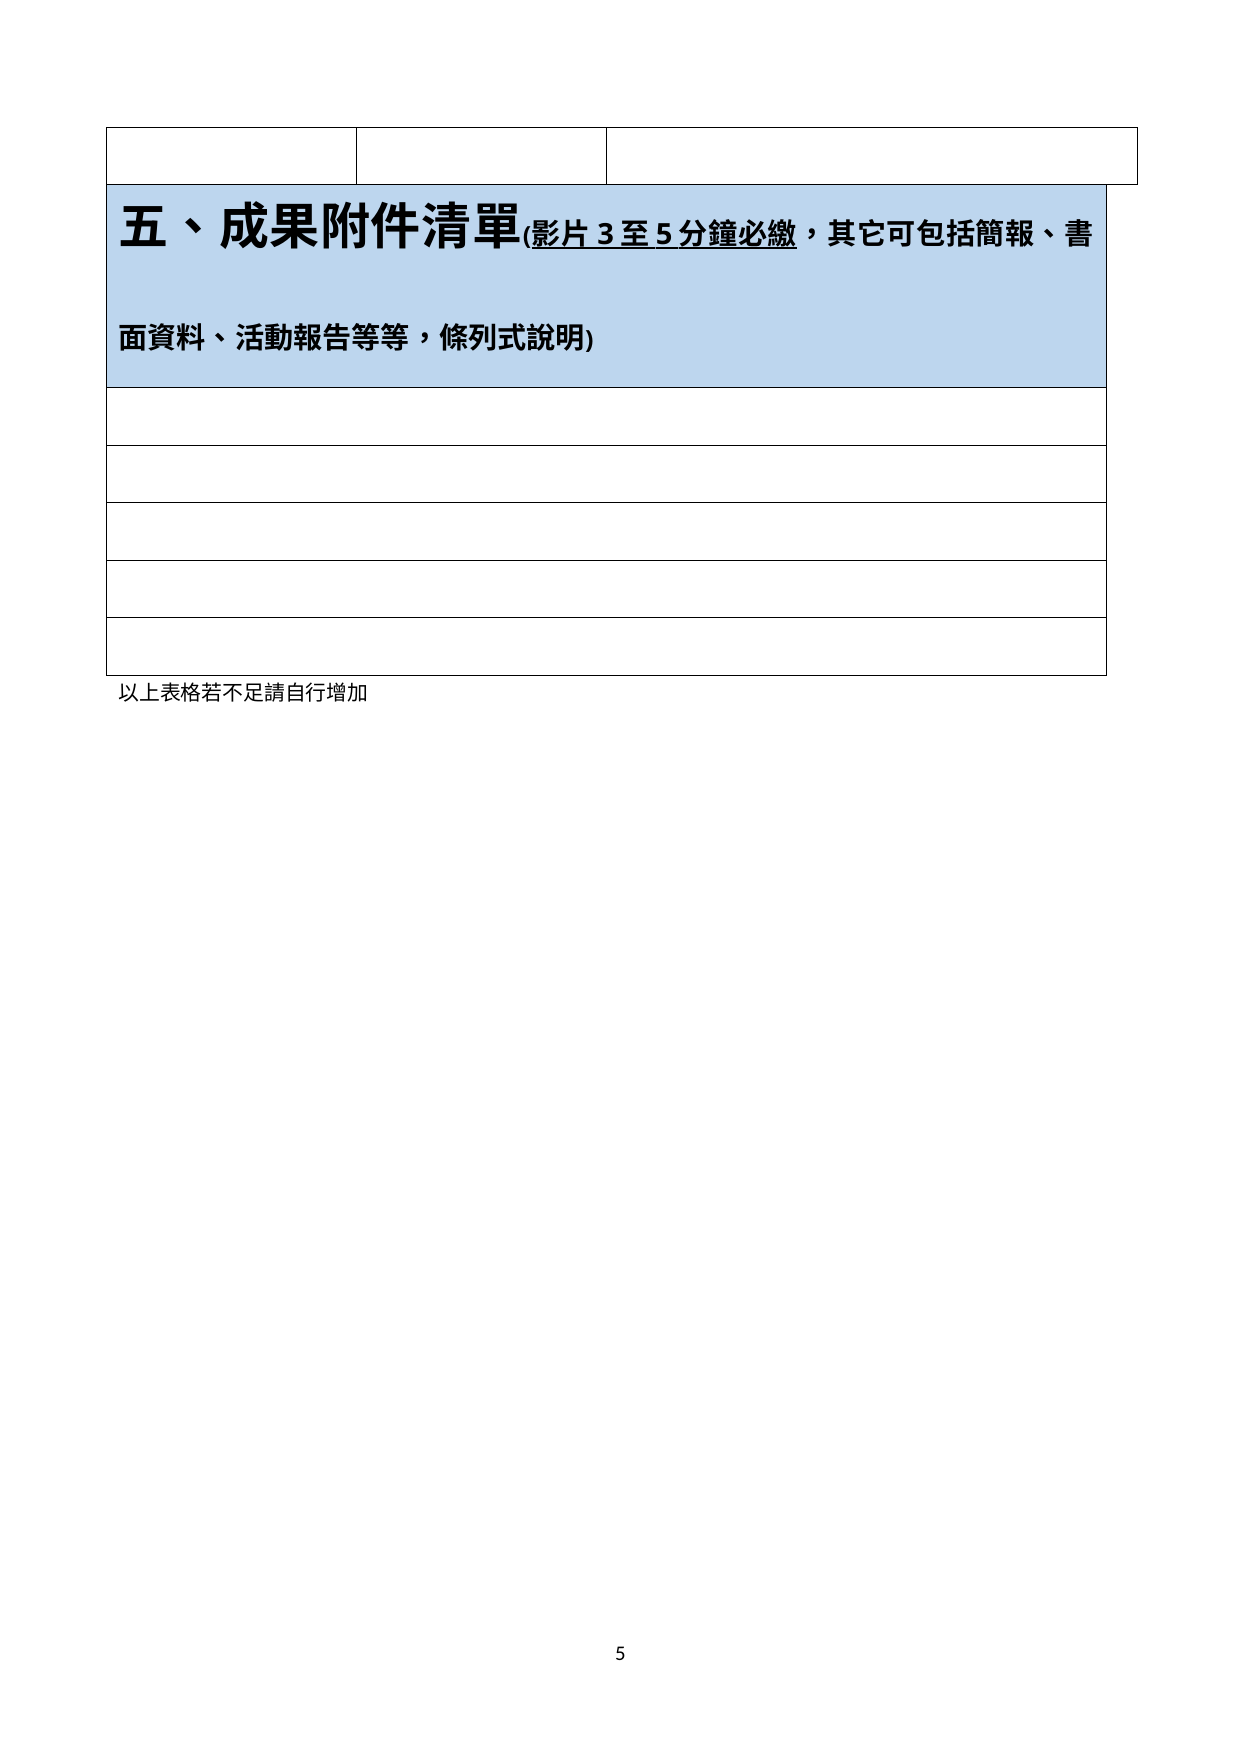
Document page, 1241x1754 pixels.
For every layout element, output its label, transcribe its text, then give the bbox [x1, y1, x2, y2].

table_cell [607, 128, 1137, 184]
table_cell [107, 503, 1106, 560]
table_cell [107, 128, 356, 184]
table_cell [357, 128, 606, 184]
table_cell [107, 446, 1106, 502]
table_cell 五、成果附件清單(影片3至5分鐘必繳，其它可包括簡報、書面資料、活動報告等等，條列式說明) [107, 185, 1106, 387]
table_cell [107, 618, 1106, 675]
text 以上表格若不足請自行增加 [118, 676, 1122, 706]
table_cell [107, 388, 1106, 445]
table_cell [107, 561, 1106, 617]
